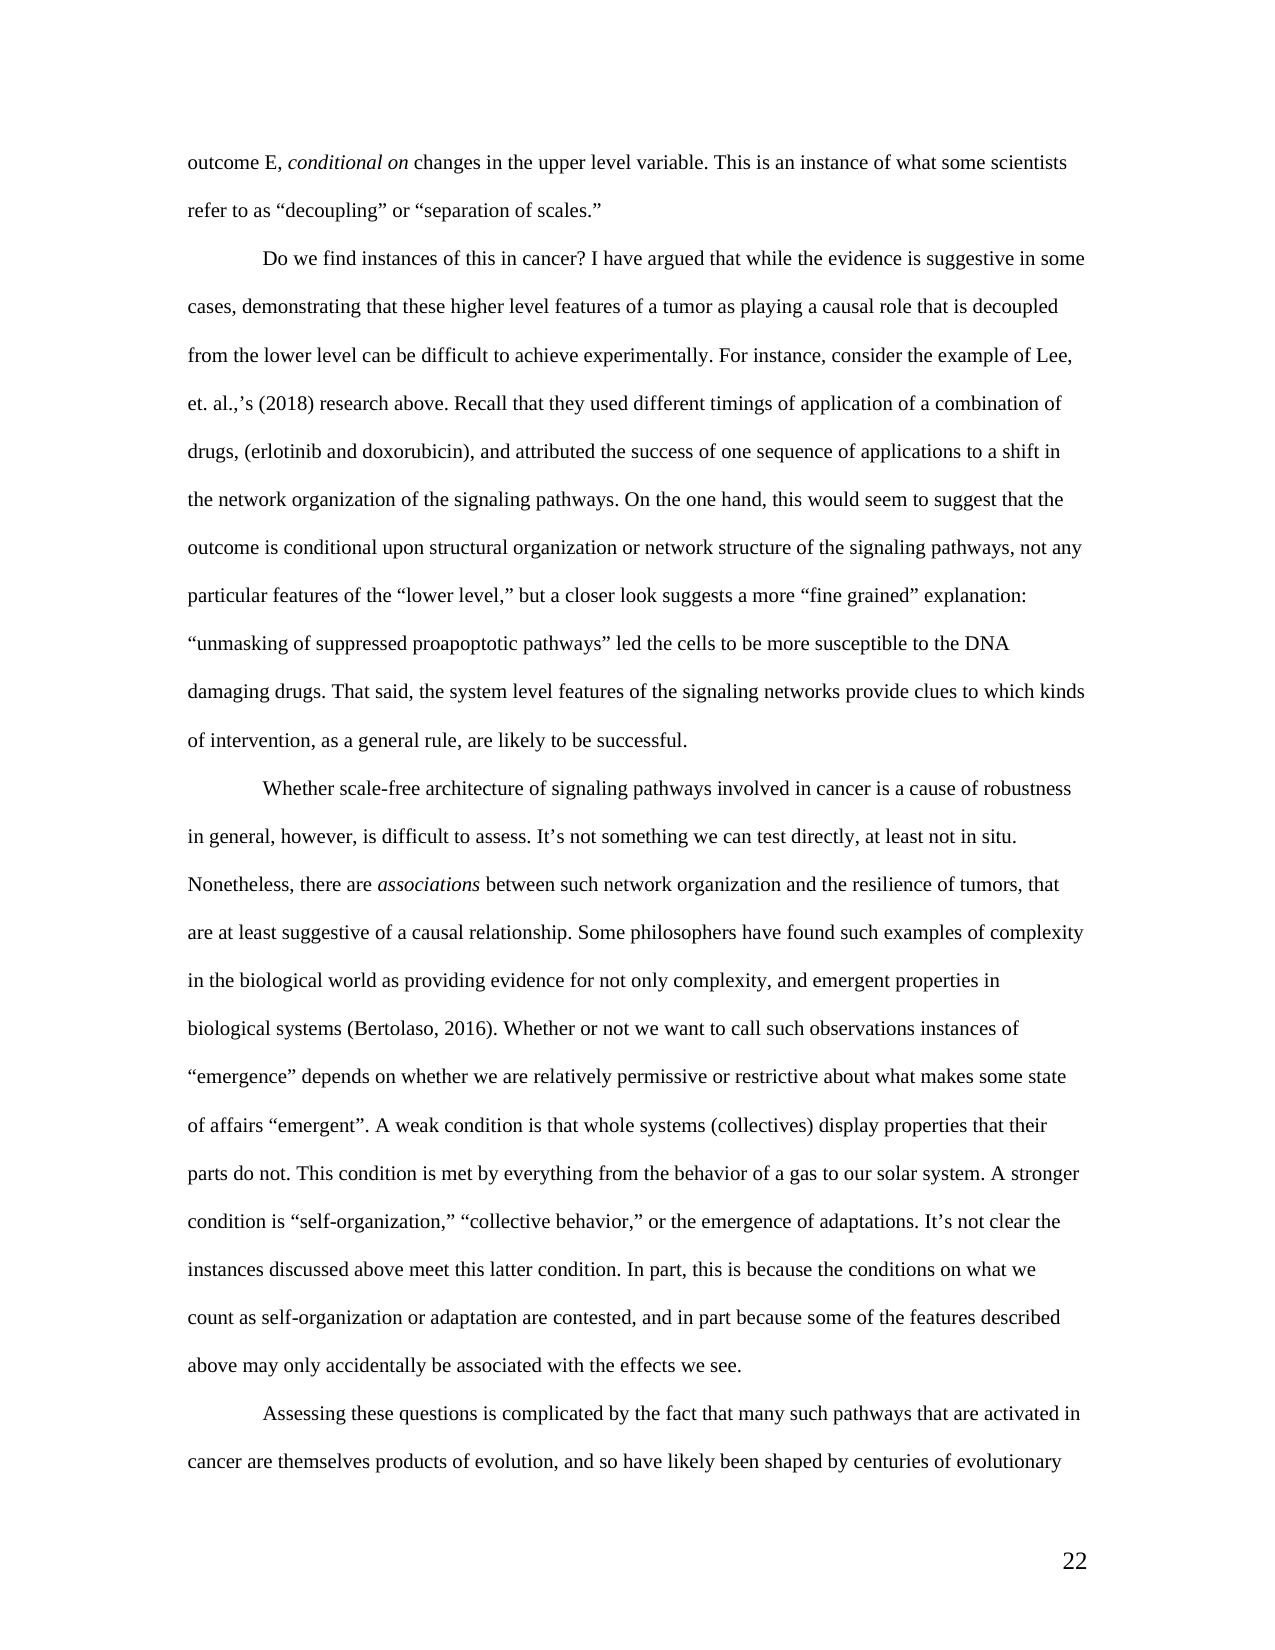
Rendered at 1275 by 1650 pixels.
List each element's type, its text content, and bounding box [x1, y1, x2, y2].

text Do we find instances of this in cancer? I have argued that while the evidence is suggestive in some cases, demonstrating that these higher level features of a tumor as playing a causal role that is decoupled from the lower level can be difficult to achieve experimentally. For instance, consider the example of Lee, et. al.,’s (2018) research above. Recall that they used different timings of application of a combination of drugs, (erlotinib and doxorubicin), and attributed the success of one sequence of applications to a shift in the network organization of the signaling pathways. On the one hand, this would seem to suggest that the outcome is conditional upon structural organization or network structure of the signaling pathways, not any particular features of the “lower level,” but a closer look suggests a more “fine grained” explanation: “unmasking of suppressed proapoptotic pathways” led the cells to be more susceptible to the DNA damaging drugs. That said, the system level features of the signaling networks provide clues to which kinds of intervention, as a general rule, are likely to be successful. [187, 246, 1087, 752]
text Whether scale-free architecture of signaling pathways involved in cancer is a cause of robustness in general, however, is difficult to assess. It’s not something we can test directly, at least not in situ. Nonetheless, there are associations between such network organization and the resilience of tumors, that are at least suggestive of a causal relationship. Some philosophers have found such examples of complexity in the biological world as providing evidence for not only complexity, and emergent properties in biological systems (Bertolaso, 2016). Whether or not we want to call such observations instances of “emergence” depends on whether we are relatively permissive or restrictive about what makes some state of affairs “emergent”. A weak condition is that whole systems (collectives) display properties that their parts do not. This condition is met by everything from the behavior of a gas to our solar system. A stronger condition is “self-organization,” “collective behavior,” or the emergence of adaptations. It’s not clear the instances discussed above meet this latter condition. In part, this is because the conditions on what we count as self-organization or adaptation are contested, and in part because some of the features described above may only accidentally be associated with the effects we see. [187, 776, 1087, 1377]
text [187, 1401, 1087, 1473]
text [187, 150, 1087, 222]
